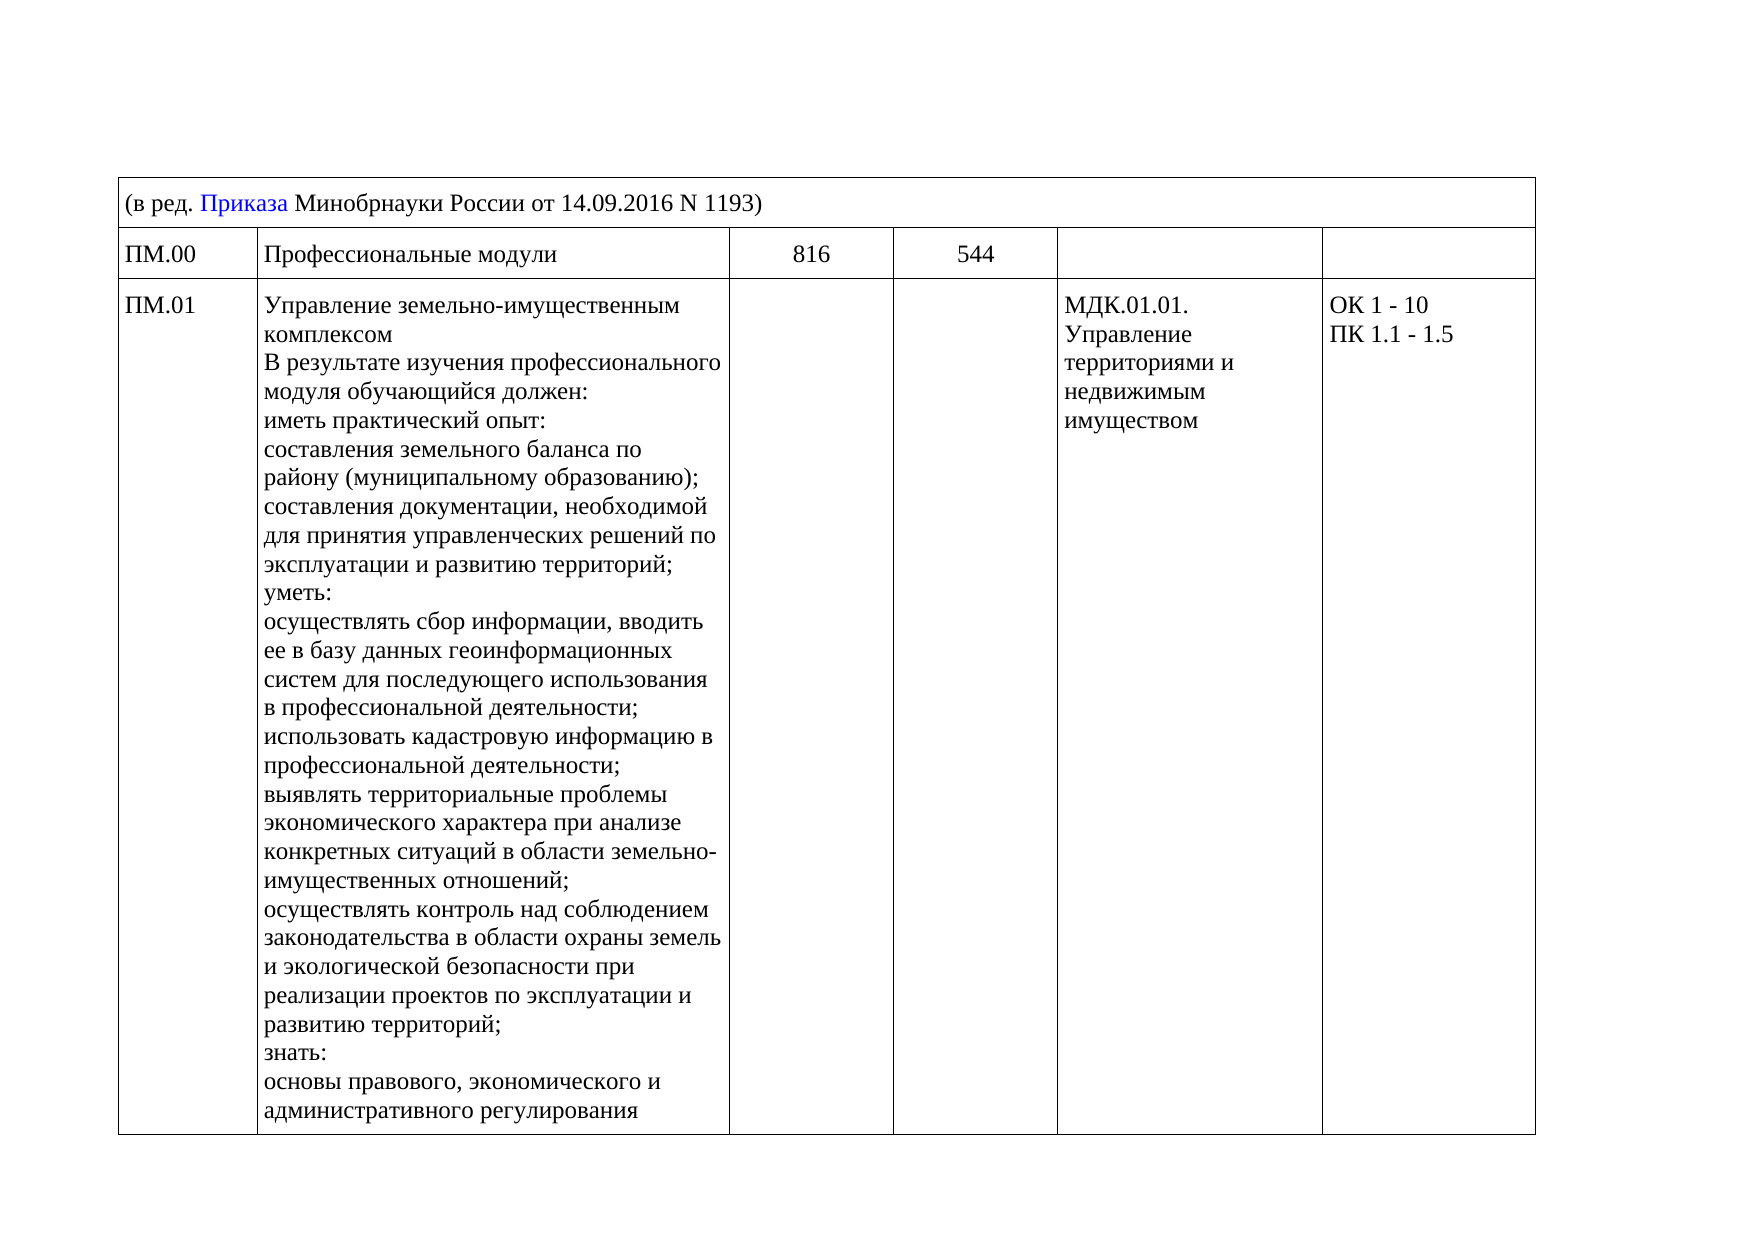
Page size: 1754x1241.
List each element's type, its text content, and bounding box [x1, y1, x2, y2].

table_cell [1323, 279, 1535, 1134]
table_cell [258, 279, 729, 1134]
table_cell 816 [730, 228, 893, 278]
table_cell (в ред. Приказа Минобрнауки России от 14.09.2016 N 1193) [119, 178, 1535, 227]
table_cell [1058, 228, 1322, 278]
table_cell [1323, 228, 1535, 278]
table_cell ПМ.01 [119, 279, 257, 1134]
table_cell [1058, 279, 1322, 1134]
table_cell 544 [894, 228, 1057, 278]
table_cell [894, 279, 1057, 1134]
table_cell ПМ.00 [119, 228, 257, 278]
table_cell [730, 279, 893, 1134]
table_cell Профессиональные модули [258, 228, 729, 278]
